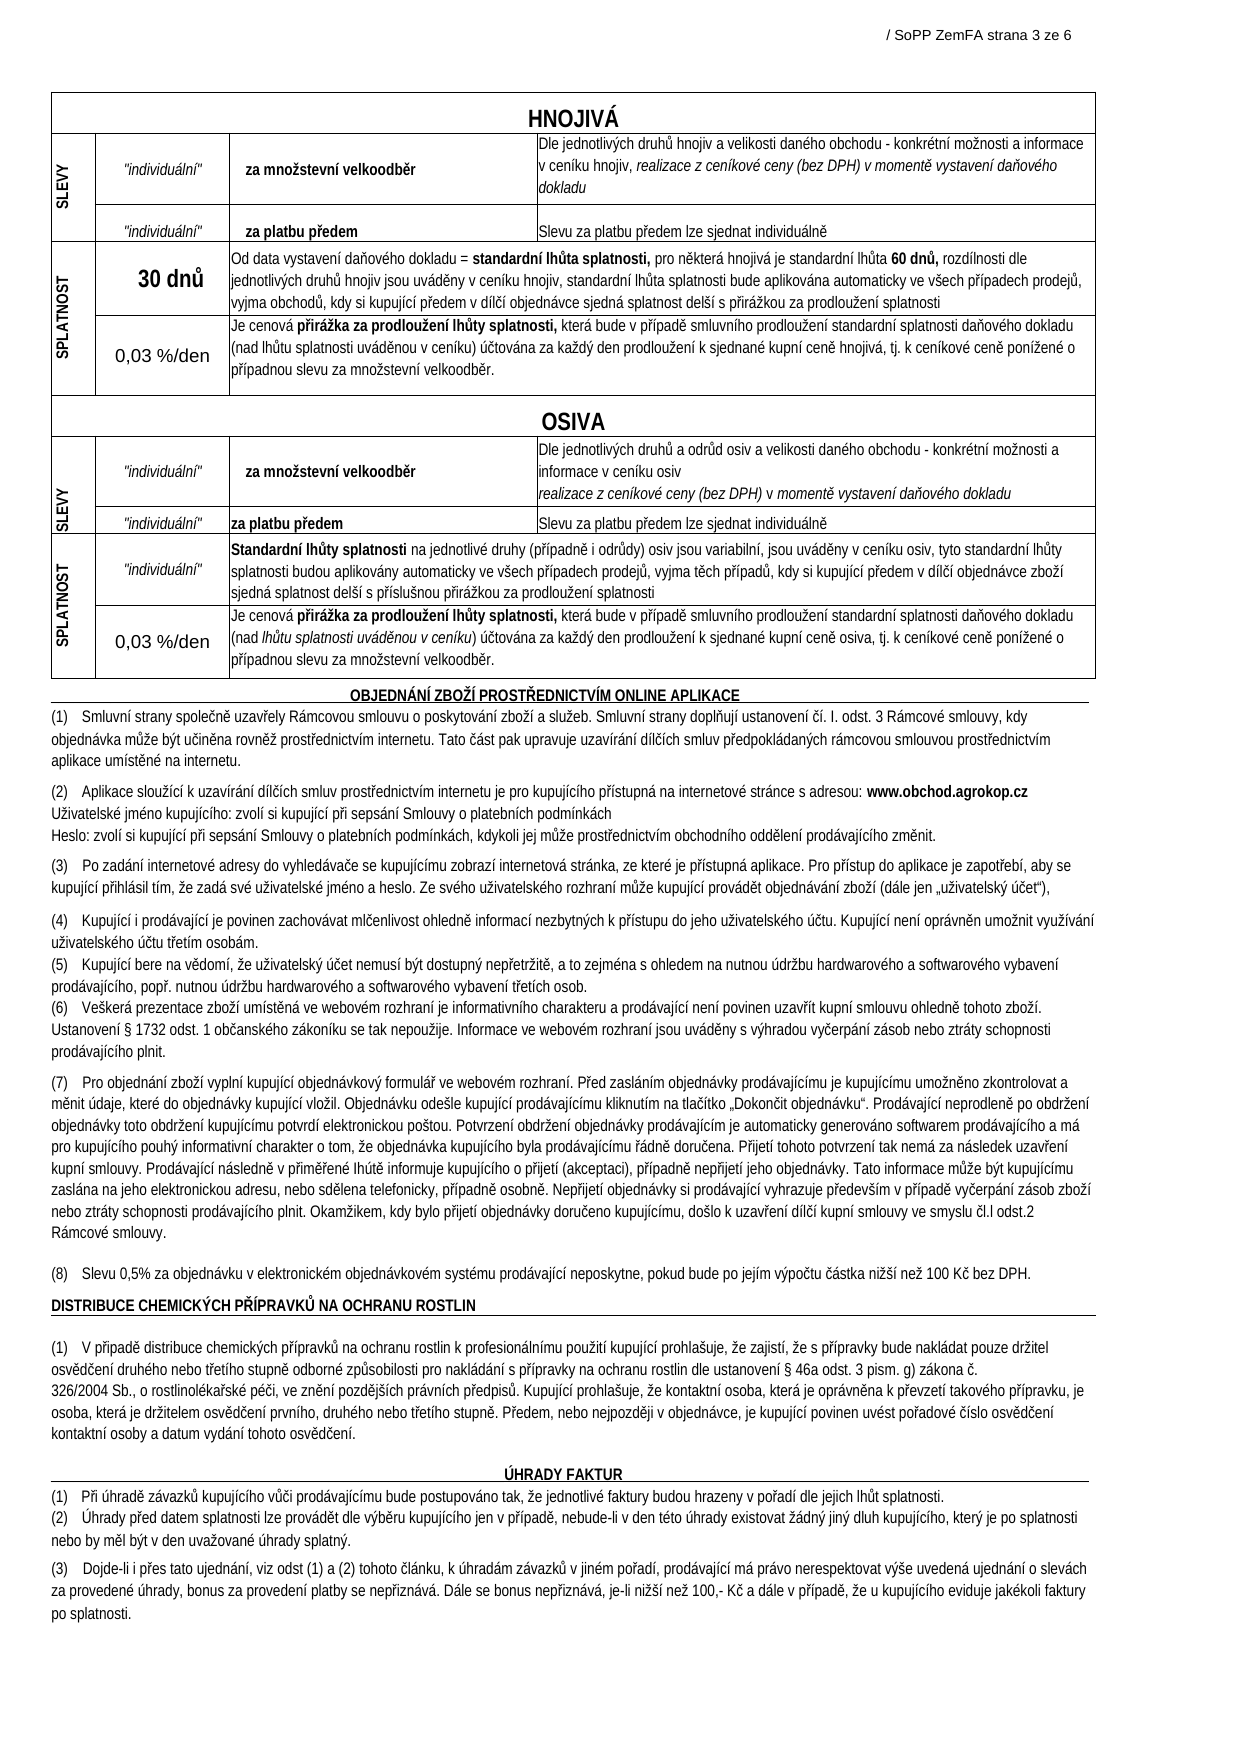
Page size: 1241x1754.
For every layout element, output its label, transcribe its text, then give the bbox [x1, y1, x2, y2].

table_cell "individuální" [96, 437, 229, 506]
list Aplikace sloužící k uzavírání dílčích smluv prostřednictvím internetu je pro kupujícího přístupná na internetové stránce s adresou: www.obchod.agrokop.cz Uživatelské jméno kupujícího: zvolí si kupující při sepsání Smlouvy o platebních podmínkách [51, 782, 1096, 823]
list Veškerá prezentace zboží umístěná ve webovém rozhraní je informativního charakteru a prodávající není povinen uzavřít kupní smlouvu ohledně tohoto zboží. Ustanovení § 1732 odst. 1 občanského zákoníku se tak nepoužije. Informace ve webovém rozhraní jsou uváděny s výhradou vyčerpání zásob nebo ztráty schopnosti prodávajícího plnit. [51, 998, 1096, 1061]
table_cell SLEVY [52, 134, 95, 241]
table_cell Od data vystavení daňového dokladu = standardní lhůta splatnosti, pro některá hnojivá je standardní lhůta 60 dnů, rozdílnosti dle jednotlivých druhů hnojiv jsou uváděny v ceníku hnojiv, standardní lhůta splatnosti bude aplikována automaticky ve všech případech prodejů, vyjma obchodů, kdy si kupující předem v dílčí objednávce sjedná splatnost delší s přirážkou za prodloužení splatnosti [230, 242, 1095, 315]
table_cell SLEVY [52, 437, 95, 533]
list Dojde-li i přes tato ujednání, viz odst (1) a (2) tohoto článku, k úhradám závazků v jiném pořadí, prodávající má právo nerespektovat výše uvedená ujednání o slevách za provedené úhrady, bonus za provedení platby se nepřiznává. Dále se bonus nepřiznává, je-li nižší než 100,- Kč a dále v případě, že u kupujícího eviduje jakékoli faktury po splatnosti. [51, 1558, 1096, 1623]
table_cell za platbu předem [230, 205, 537, 241]
table_cell Dle jednotlivých druhů hnojiv a velikosti daného obchodu - konkrétní možnosti a informace v ceníku hnojiv, realizace z ceníkové ceny (bez DPH) v momentě vystavení daňového dokladu [538, 134, 1095, 204]
list Kupující i prodávající je povinen zachovávat mlčenlivost ohledně informací nezbytných k přístupu do jeho uživatelského účtu. Kupující není oprávněn umožnit využívání uživatelského účtu třetím osobám. [51, 911, 1096, 952]
table_cell "individuální" [96, 134, 229, 204]
table_cell "individuální" [96, 205, 229, 241]
table_cell za platbu předem [230, 507, 537, 533]
table_cell za množstevní velkoodběr [230, 134, 537, 204]
table_cell 30 dnů [96, 242, 229, 315]
list Po zadání internetové adresy do vyhledávače se kupujícímu zobrazí internetová stránka, ze které je přístupná aplikace. Pro přístup do aplikace je zapotřebí, aby se kupující přihlásil tím, že zadá své uživatelské jméno a heslo. Ze svého uživatelského rozhraní může kupující provádět objednávání zboží (dále jen „uživatelský účet“), [51, 856, 1096, 897]
list Kupující bere na vědomí, že uživatelský účet nemusí být dostupný nepřetržitě, a to zejména s ohledem na nutnou údržbu hardwarového a softwarového vybavení prodávajícího, popř. nutnou údržbu hardwarového a softwarového vybavení třetích osob. [51, 955, 1096, 996]
list Smluvní strany společně uzavřely Rámcovou smlouvu o poskytování zboží a služeb. Smluvní strany doplňují ustanovení čí. I. odst. 3 Rámcové smlouvy, kdy objednávka může být učiněna rovněž prostřednictvím internetu. Tato část pak upravuje uzavírání dílčích smluv předpokládaných rámcovou smlouvou prostřednictvím aplikace umístěné na internetu. [51, 707, 1096, 770]
list Úhrady před datem splatnosti lze provádět dle výběru kupujícího jen v případě, nebude-li v den této úhrady existovat žádný jiný dluh kupujícího, který je po splatnosti nebo by měl být v den uvažované úhrady splatný. [51, 1508, 1096, 1549]
table_cell SPLATNOST [52, 242, 95, 394]
table_cell Standardní lhůty splatnosti na jednotlivé druhy (případně i odrůdy) osiv jsou variabilní, jsou uváděny v ceníku osiv, tyto standardní lhůty splatnosti budou aplikovány automaticky ve všech případech prodejů, vyjma těch případů, kdy si kupující předem v dílčí objednávce zboží sjedná splatnost delší s příslušnou přirážkou za prodloužení splatnosti [230, 534, 1095, 604]
text Heslo: zvolí si kupující při sepsání Smlouvy o platebních podmínkách, kdykoli jej může prostřednictvím obchodního oddělení prodávajícího změnit. [51, 826, 1096, 845]
table_cell Slevu za platbu předem lze sjednat individuálně [538, 205, 1095, 241]
list V připadě distribuce chemických přípravků na ochranu rostlin k profesionálnímu použití kupující prohlašuje, že zajistí, že s přípravky bude nakládat pouze držitel osvědčení druhého nebo třetího stupně odborné způsobilosti pro nakládání s přípravky na ochranu rostlin dle ustanovení § 46a odst. 3 pism. g) zákona č. [51, 1338, 1096, 1378]
table_cell "individuální" [96, 534, 229, 604]
table_cell 0,03 %/den [96, 606, 229, 678]
list Slevu 0,5% za objednávku v elektronickém objednávkovém systému prodávající neposkytne, pokud bude po jejím výpočtu částka nižší než 100 Kč bez DPH. [51, 1264, 1096, 1283]
text 326/2004 Sb., o rostlinolékařské péči, ve znění pozdějších právních předpisů. Kupující prohlašuje, že kontaktní osoba, která je oprávněna k převzetí takového přípravku, je osoba, která je držitelem osvědčení prvního, druhého nebo třetího stupně. Předem, nebo nejpozději v objednávce, je kupující povinen uvést pořadové číslo osvědčení kontaktní osoby a datum vydání tohoto osvědčení. [51, 1381, 1096, 1443]
table_cell za množstevní velkoodběr [230, 437, 537, 506]
table_cell 0,03 %/den [96, 316, 229, 394]
text ÚHRADY FAKTUR [51, 1464, 1096, 1483]
table_cell Slevu za platbu předem lze sjednat individuálně [538, 507, 1095, 533]
table_cell Je cenová přirážka za prodloužení lhůty splatnosti, která bude v případě smluvního prodloužení standardní splatnosti daňového dokladu (nad lhůtu splatnosti uváděnou v ceníku) účtována za každý den prodloužení k sjednané kupní ceně osiva, tj. k ceníkové ceně ponížené o případnou slevu za množstevní velkoodběr. [230, 606, 1095, 678]
text OBJEDNÁNÍ ZBOŽÍ PROSTŘEDNICTVÍM ONLINE APLIKACE [51, 685, 1096, 704]
table_cell "individuální" [96, 507, 229, 533]
table_cell Je cenová přirážka za prodloužení lhůty splatnosti, která bude v případě smluvního prodloužení standardní splatnosti daňového dokladu (nad lhůtu splatnosti uváděnou v ceníku) účtována za každý den prodloužení k sjednané kupní ceně hnojivá, tj. k ceníkové ceně ponížené o případnou slevu za množstevní velkoodběr. [230, 316, 1095, 394]
table_cell SPLATNOST [52, 534, 95, 678]
list Při úhradě závazků kupujícího vůči prodávajícímu bude postupováno tak, že jednotlivé faktury budou hrazeny v pořadí dle jejich lhůt splatnosti. [51, 1486, 1096, 1506]
text DISTRIBUCE CHEMICKÝCH PŘÍPRAVKŮ NA OCHRANU ROSTLIN [51, 1296, 1096, 1315]
table_cell Dle jednotlivých druhů a odrůd osiv a velikosti daného obchodu - konkrétní možnosti a informace v ceníku osiv realizace z ceníkové ceny (bez DPH) v momentě vystavení daňového dokladu [538, 437, 1095, 506]
table_header HNOJIVÁ [52, 93, 1095, 133]
table_cell OSIVA [52, 396, 1095, 436]
list Pro objednání zboží vyplní kupující objednávkový formulář ve webovém rozhraní. Před zasláním objednávky prodávajícímu je kupujícímu umožněno zkontrolovat a měnit údaje, které do objednávky kupující vložil. Objednávku odešle kupující prodávajícímu kliknutím na tlačítko „Dokončit objednávku“. Prodávající neprodleně po obdržení objednávky toto obdržení kupujícímu potvrdí elektronickou poštou. Potvrzení obdržení objednávky prodávajícím je automaticky generováno softwarem prodávajícího a má pro kupujícího pouhý informativní charakter o tom, že objednávka kupujícího byla prodávajícímu řádně doručena. Přijetí tohoto potvrzení tak nemá za následek uzavření kupní smlouvy. Prodávající následně v přiměřené Ihútě informuje kupujícího o přijetí (akceptaci), případně nepřijetí jeho objednávky. Tato informace může být kupujícímu zaslána na jeho elektronickou adresu, nebo sdělena telefonicky, případně osobně. Nepřijetí objednávky si prodávající vyhrazuje především v případě vyčerpání zásob zboží nebo ztráty schopnosti prodávajícího plnit. Okamžikem, kdy bylo přijetí objednávky doručeno kupujícímu, došlo k uzavření dílčí kupní smlouvy ve smyslu čl.l odst.2 Rámcové smlouvy. [51, 1072, 1096, 1242]
